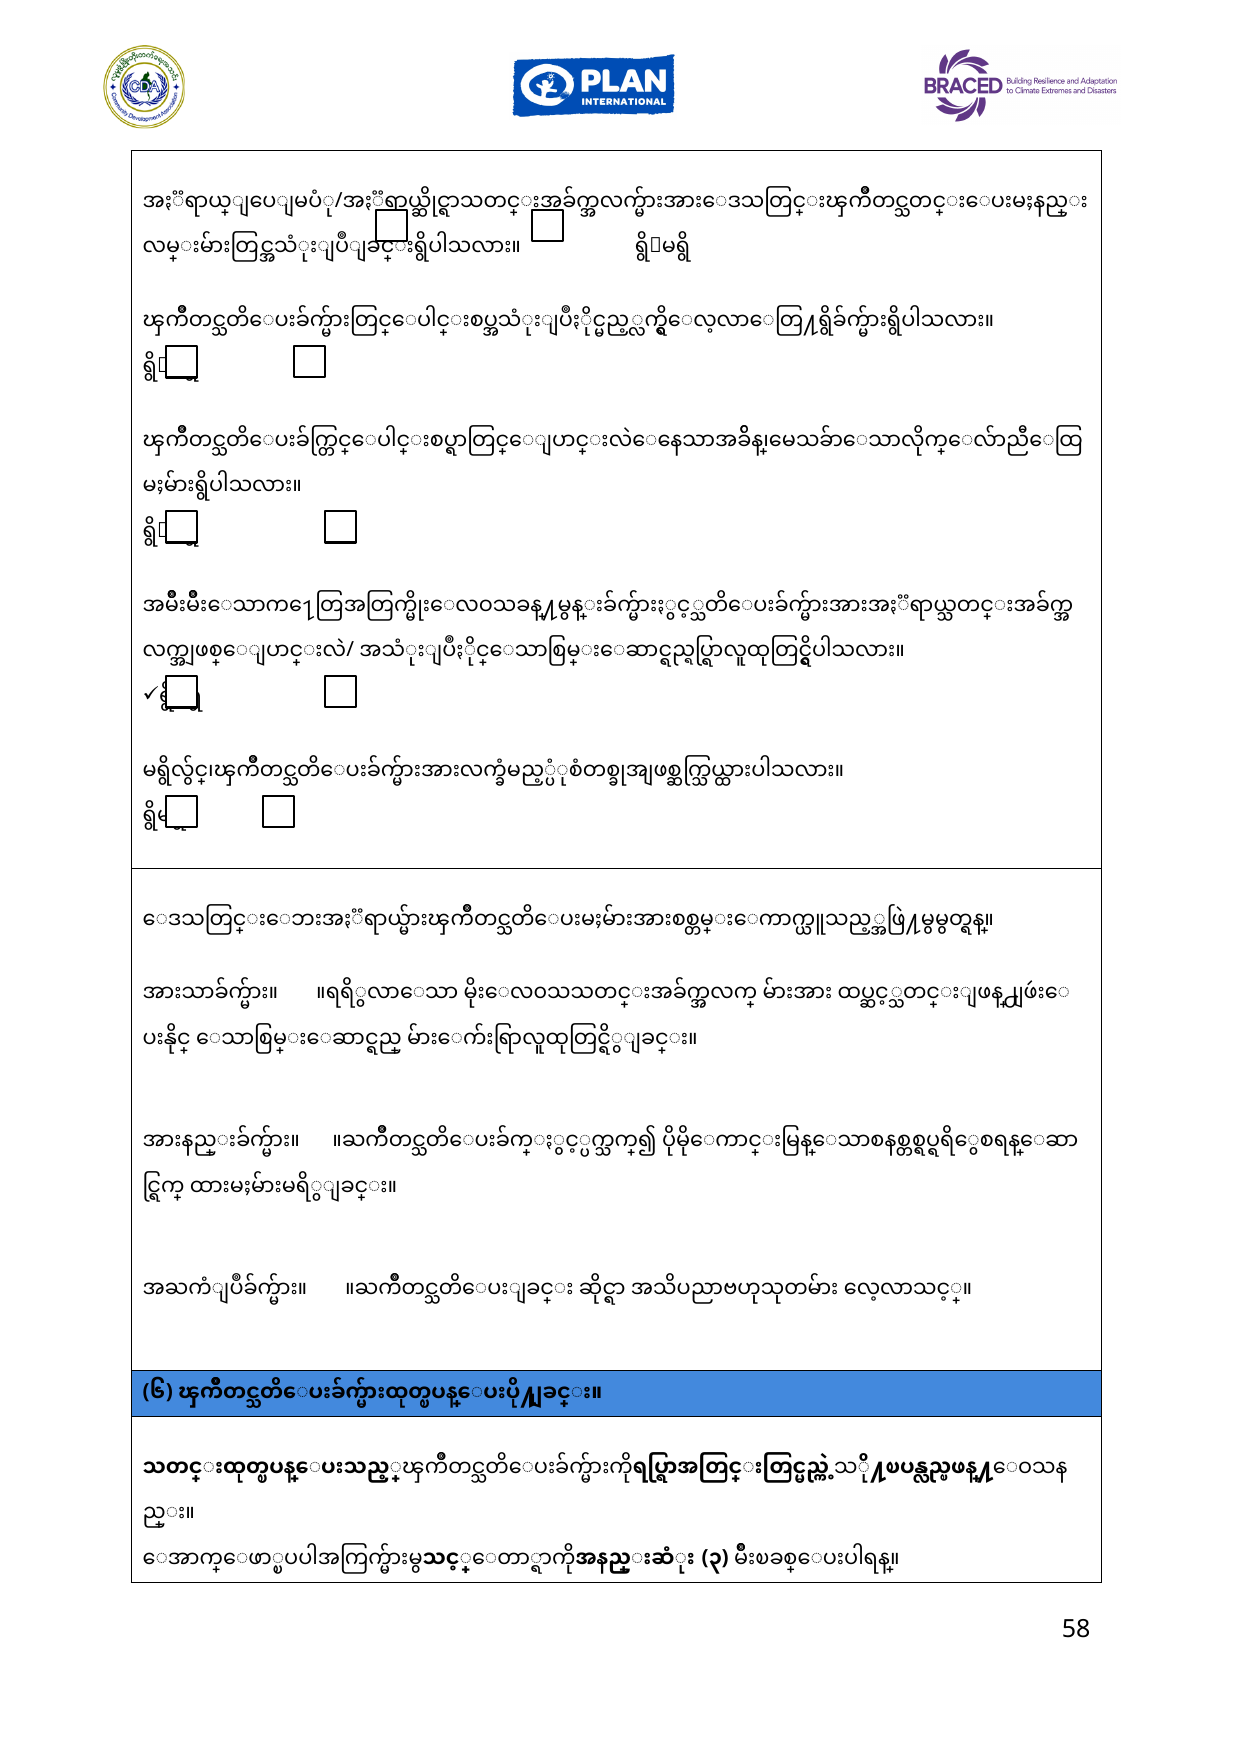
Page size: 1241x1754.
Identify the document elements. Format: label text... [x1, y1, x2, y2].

table_cell (၆) ၾကိဳတင္သတိေပးခ်က္မ်ားထုတ္ၿပန္ေပးပို႔ျခင္း။ [132, 1371, 1101, 1416]
picture [103, 45, 185, 129]
picture [920, 45, 1122, 125]
picture [509, 52, 678, 120]
table_cell အႏၱရာယ္ျပေျမပံု/အႏၱရာယ္ဆိုင္ရာသတင္းအခ်က္အလက္မ်ားအားေဒသတြင္းၾကိဳတင္သတင္းေပးမႈနည္းလမ္းမ်ားတြင္အသံုးျပဳျခင္းရွိပါသလား။ ရွိမရွိ ၾကိဳတင္သတိေပးခ်က္မ်ားတြင္ေပါင္းစပ္အသံုးျပဳႏိုင္မည့္လက္ရွိေလ့လာေတြ႔ရွိခ်က္မ်ားရွိပါသလား။ ရွိမရွိ ၾကိဳတင္သတိေပးခ်က္တြင္ေပါင္းစပ္ရာတြင္ေျပာင္းလဲေနေသာအခ်ိန္၊မေသခ်ာေသာလိုက္ေလ်ာညီေထြမႈမ်ားရွိပါသလား။ ရွိမရွိ အမ်ိဳးမ်ိဳးေသာက႑ေတြအတြက္မိုးေလဝသခန္႔မွန္းခ်က္မ်ားႏွင့္သတိေပးခ်က္မ်ားအားအႏၱရာယ္သတင္းအခ်က္အလက္အျဖစ္ေျပာင္းလဲ/ အသံုးျပဳႏိုင္ေသာစြမ္းေဆာင္ရည္ရပ္ရြာလူထုတြင္ရွိပါသလား။ ရွိမရွိ မရွိလ်ွင္၊ၾကိဳတင္သတိေပးခ်က္မ်ားအားလက္ခံမည့္ပံုစံတစ္ခုအျဖစ္ဆက္သြယ္ထားပါသလား။ ရွိမရွိ [132, 151, 1101, 868]
table_cell ေဒသတြင္းေဘးအႏၱရာယ္မ်ားၾကိဳတင္သတိေပးမႈမ်ားအားစစ္တမ္းေကာက္ယူသည့္အဖြဲ႔မွမွတ္ရန္။ အားသာခ်က္မ်ား။ ။ရရိွလာေသာ မိုးေလ၀သသတင္းအခ်က္အလက္ မ်ားအား ထပ္ဆင့္သတင္းျဖန္႕ျဖဴးေပးနိုင္ ေသာစြမ္းေဆာင္ရည္ မ်ားေက်းရြာလူထုတြင္ရိွျခင္း။ အားနည္းခ်က္မ်ား။ ။ႀကိဳတင္သတိေပးခ်က္ႏွင့္ပက္သက္၍ ပိုမိုေကာင္းမြန္ေသာစနစ္တစ္ရပ္ရရိွေစရန္ေဆာင္ရြက္ ထားမႈမ်ားမရိွျခင္း။ အႀကံျပဳခ်က္မ်ား။ ။ႀကိဳတင္သတိေပးျခင္း ဆိုင္ရာ အသိပညာဗဟုသုတမ်ား ေလ့လာသင့္။ [132, 869, 1101, 1369]
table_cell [132, 1417, 1101, 1582]
